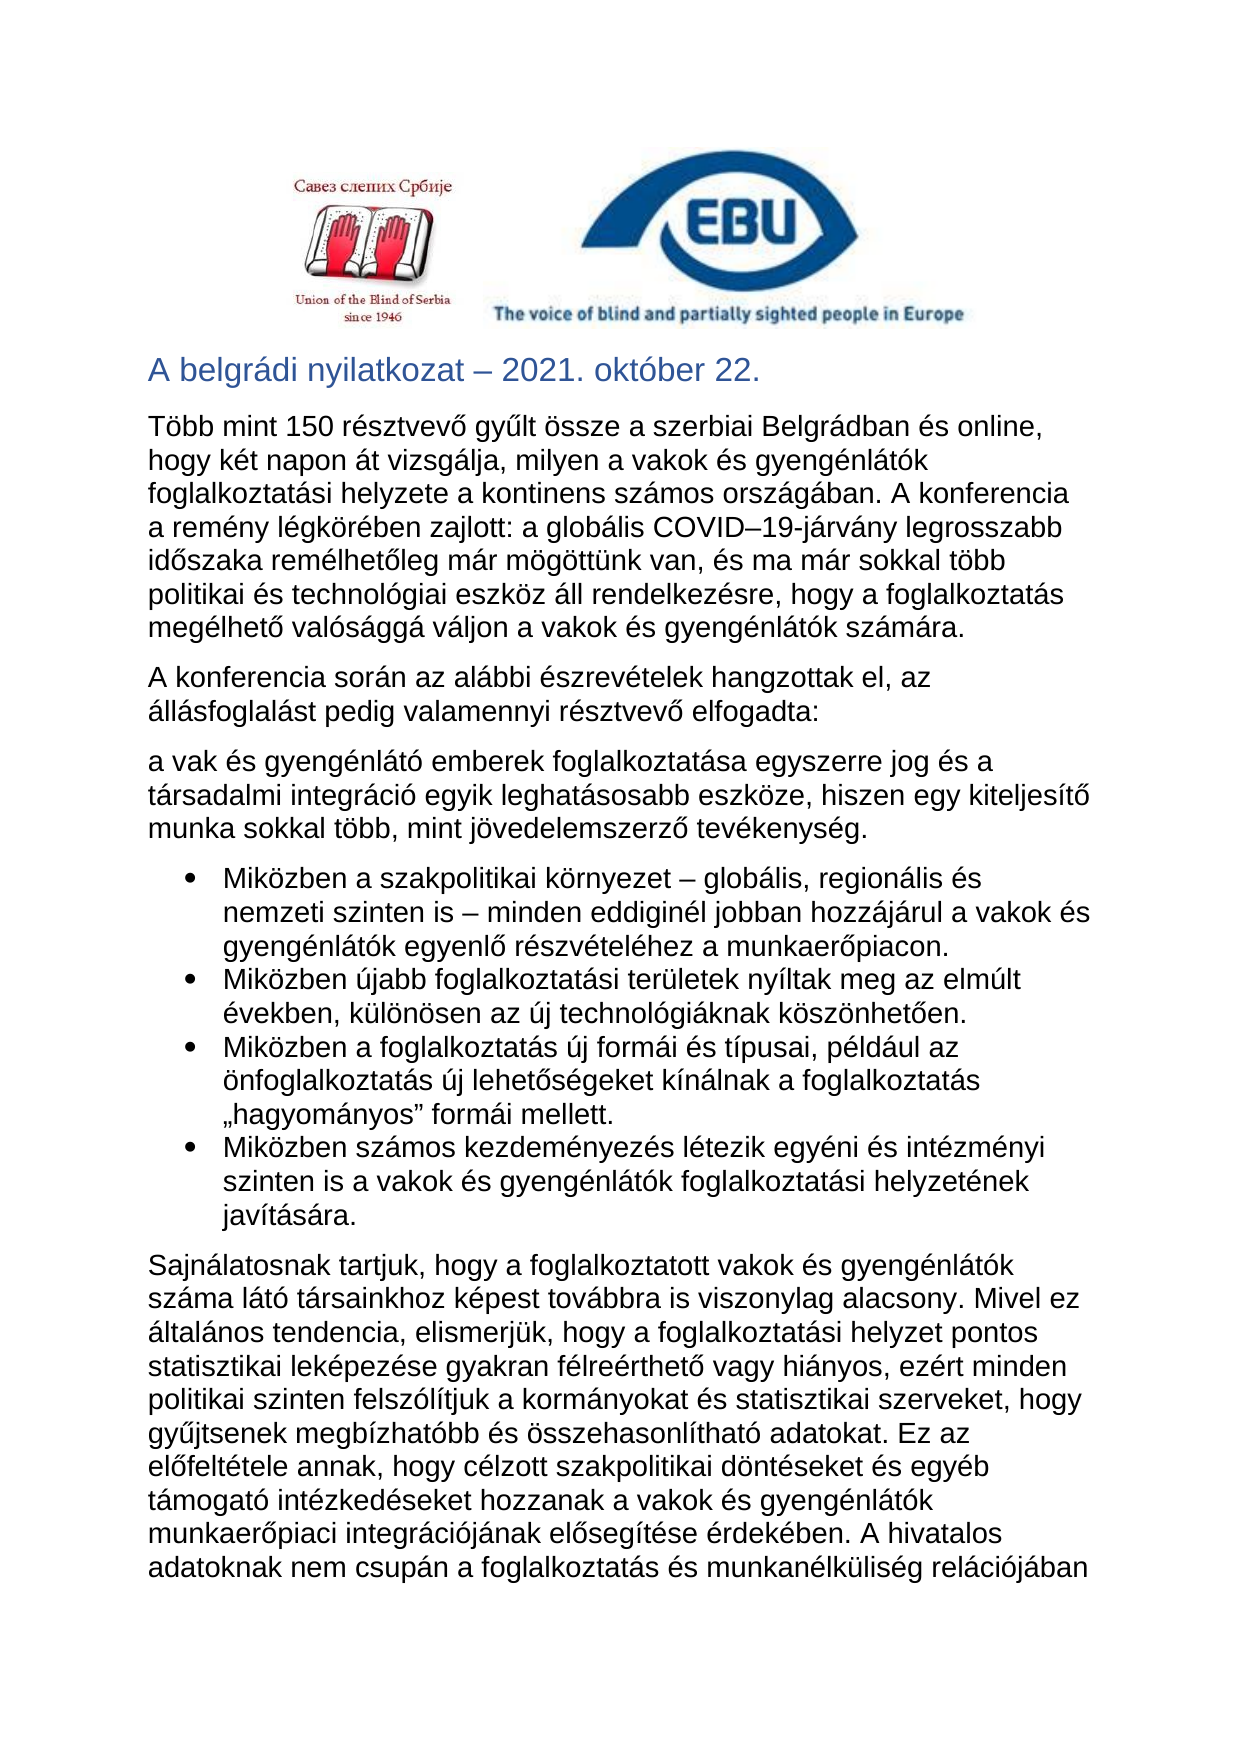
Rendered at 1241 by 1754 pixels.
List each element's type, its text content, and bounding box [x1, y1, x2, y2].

subtitle A belgrádi nyilatkozat – 2021. október 22. [148, 350, 1093, 388]
list Miközben a foglalkoztatás új formái és típusai, például az önfoglalkoztatás új lehetőségeket kínálnak a foglalkoztatás „hagyományos” formái mellett. [185, 1029, 1093, 1130]
text a vak és gyengénlátó emberek foglalkoztatása egyszerre jog és a társadalmi integráció egyik leghatásosabb eszköze, hiszen egy kiteljesítő munka sokkal több, mint jövedelemszerző tevékenység. [148, 744, 1093, 845]
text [148, 1248, 1093, 1583]
list Miközben számos kezdeményezés létezik egyéni és intézményi szinten is a vakok és gyengénlátók foglalkoztatási helyzetének javítására. [185, 1130, 1093, 1231]
text A konferencia során az alábbi észrevételek hangzottak el, az állásfoglalást pedig valamennyi résztvevő elfogadta: [148, 660, 1093, 727]
picture [263, 172, 478, 329]
picture [482, 147, 977, 329]
list Miközben a szakpolitikai környezet – globális, regionális és nemzeti szinten is – minden eddiginél jobban hozzájárul a vakok és gyengénlátók egyenlő részvételéhez a munkaerőpiacon. [185, 861, 1093, 962]
list Miközben újabb foglalkoztatási területek nyíltak meg az elmúlt években, különösen az új technológiáknak köszönhetően. [185, 962, 1093, 1029]
text Több mint 150 résztvevő gyűlt össze a szerbiai Belgrádban és online, hogy két napon át vizsgálja, milyen a vakok és gyengénlátók foglalkoztatási helyzete a kontinens számos országában. A konferencia a remény légkörében zajlott: a globális COVID–19-járvány legrosszabb időszaka remélhetőleg már mögöttünk van, és ma már sokkal több politikai és technológiai eszköz áll rendelkezésre, hogy a foglalkoztatás megélhető valósággá váljon a vakok és gyengénlátók számára. [148, 409, 1093, 644]
